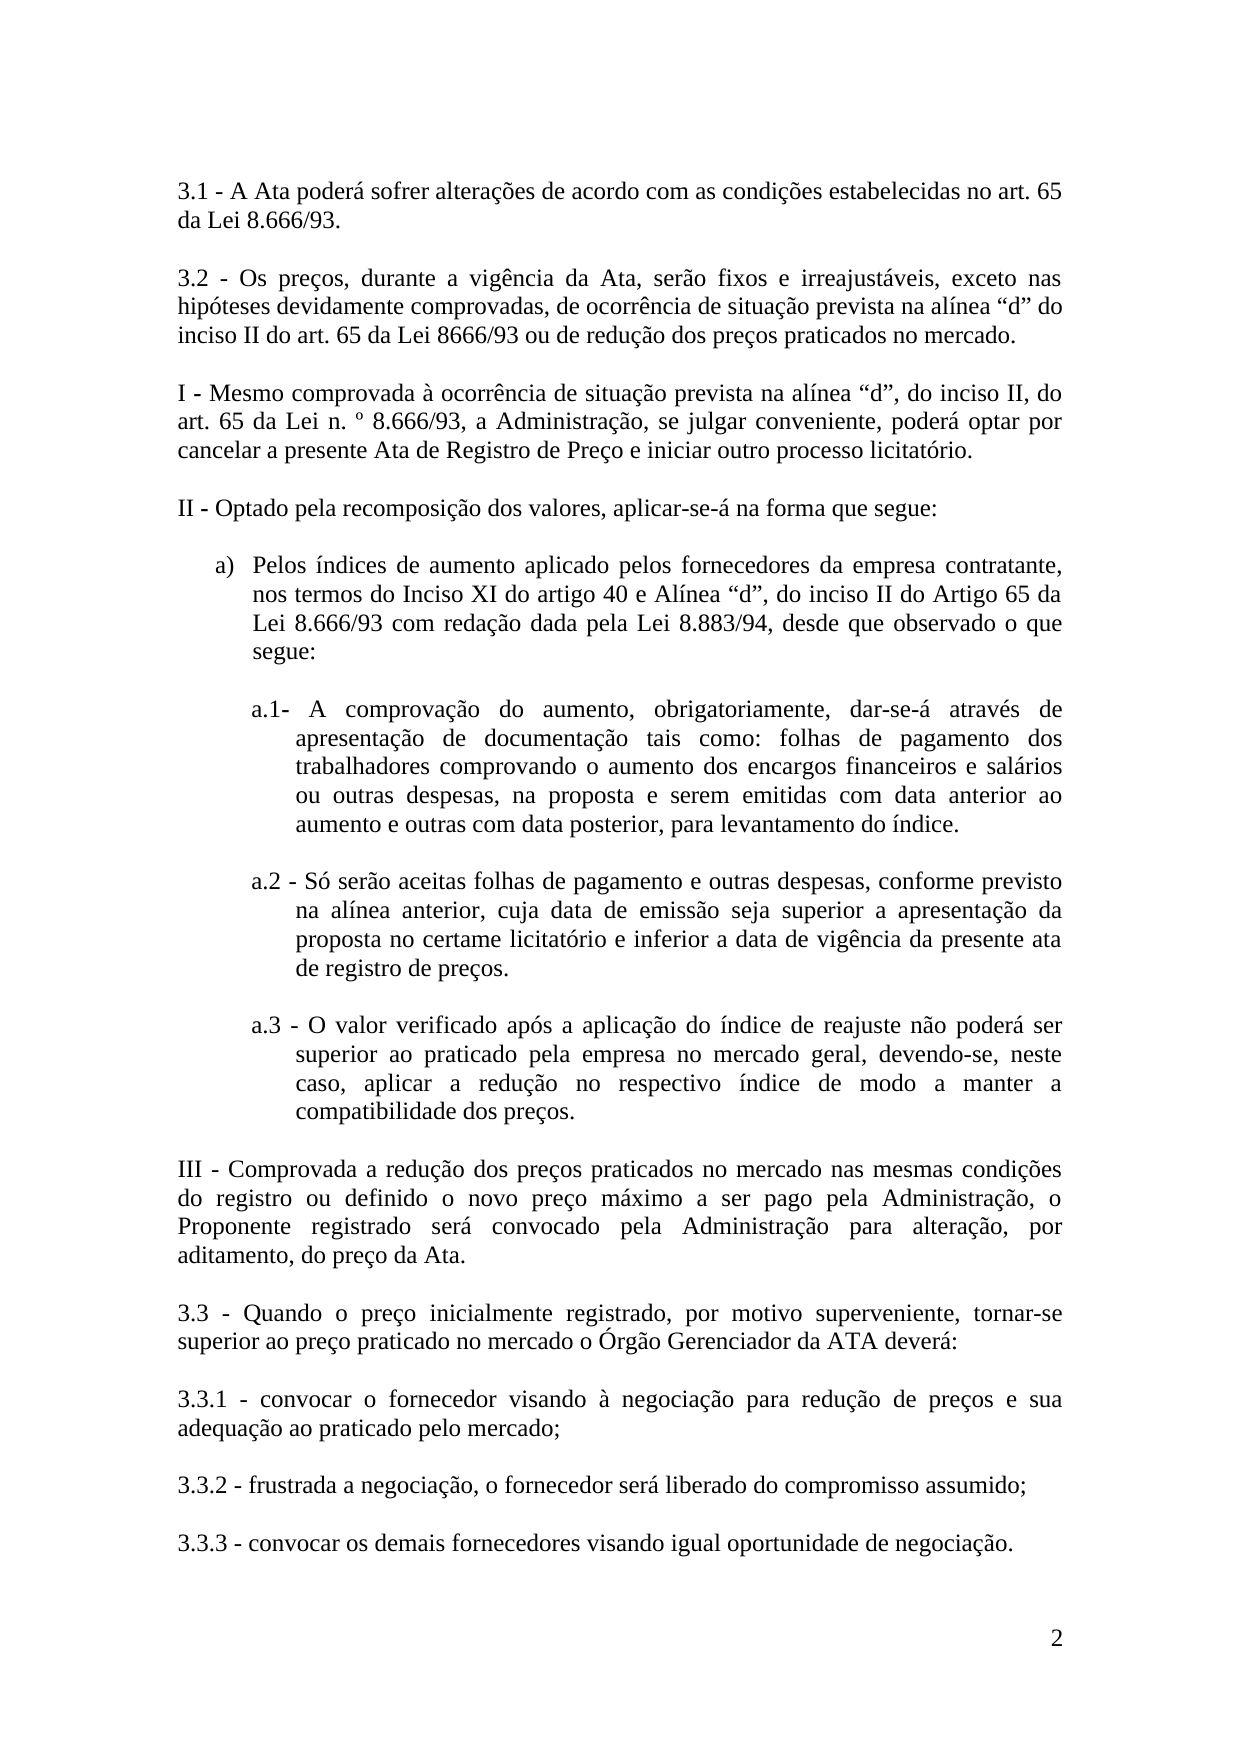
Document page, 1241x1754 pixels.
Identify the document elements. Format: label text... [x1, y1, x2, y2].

text III - Comprovada a redução dos preços praticados no mercado nas mesmas condições do registro ou definido o novo preço máximo a ser pago pela Administração, o Proponente registrado será convocado pela Administração para alteração, por aditamento, do preço da Ata. [177, 1154, 1063, 1269]
text 3.2 - Os preços, durante a vigência da Ata, serão fixos e irreajustáveis, exceto nas hipóteses devidamente comprovadas, de ocorrência de situação prevista na alínea “d” do inciso II do art. 65 da Lei 8666/93 ou de redução dos preços praticados no mercado. [177, 263, 1063, 349]
text I - Mesmo comprovada à ocorrência de situação prevista na alínea “d”, do inciso II, do art. 65 da Lei n. º 8.666/93, a Administração, se julgar conveniente, poderá optar por cancelar a presente Ata de Registro de Preço e iniciar outro processo licitatório. [177, 378, 1063, 464]
text a.2 - Só serão aceitas folhas de pagamento e outras despesas, conforme previsto na alínea anterior, cuja data de emissão seja superior a apresentação da proposta no certame licitatório e inferior a data de vigência da presente ata de registro de preços. [251, 866, 1063, 981]
text 3.3.3 - convocar os demais fornecedores visando igual oportunidade de negociação. [177, 1528, 1063, 1556]
text 3.3 - Quando o preço inicialmente registrado, por motivo superveniente, tornar-se superior ao preço praticado no mercado o Órgão Gerenciador da ATA deverá: [177, 1298, 1063, 1355]
text 3.3.1 - convocar o fornecedor visando à negociação para redução de preços e sua adequação ao praticado pelo mercado; [177, 1384, 1063, 1441]
text 3.1 - A Ata poderá sofrer alterações de acordo com as condições estabelecidas no art. 65 da Lei 8.666/93. [177, 176, 1063, 234]
text a.3 - O valor verificado após a aplicação do índice de reajuste não poderá ser superior ao praticado pela empresa no mercado geral, devendo-se, neste caso, aplicar a redução no respectivo índice de modo a manter a compatibilidade dos preços. [251, 1010, 1063, 1125]
text 3.3.2 - frustrada a negociação, o fornecedor será liberado do compromisso assumido; [177, 1470, 1063, 1499]
list Pelos índices de aumento aplicado pelos fornecedores da empresa contratante, nos termos do Inciso XI do artigo 40 e Alínea “d”, do inciso II do Artigo 65 da Lei 8.666/93 com redação dada pela Lei 8.883/94, desde que observado o que segue: [215, 550, 1063, 665]
text a.1- A comprovação do aumento, obrigatoriamente, dar-se-á através de apresentação de documentação tais como: folhas de pagamento dos trabalhadores comprovando o aumento dos encargos financeiros e salários ou outras despesas, na proposta e serem emitidas com data anterior ao aumento e outras com data posterior, para levantamento do índice. [251, 694, 1063, 838]
text II - Optado pela recomposição dos valores, aplicar-se-á na forma que segue: [177, 493, 1063, 521]
